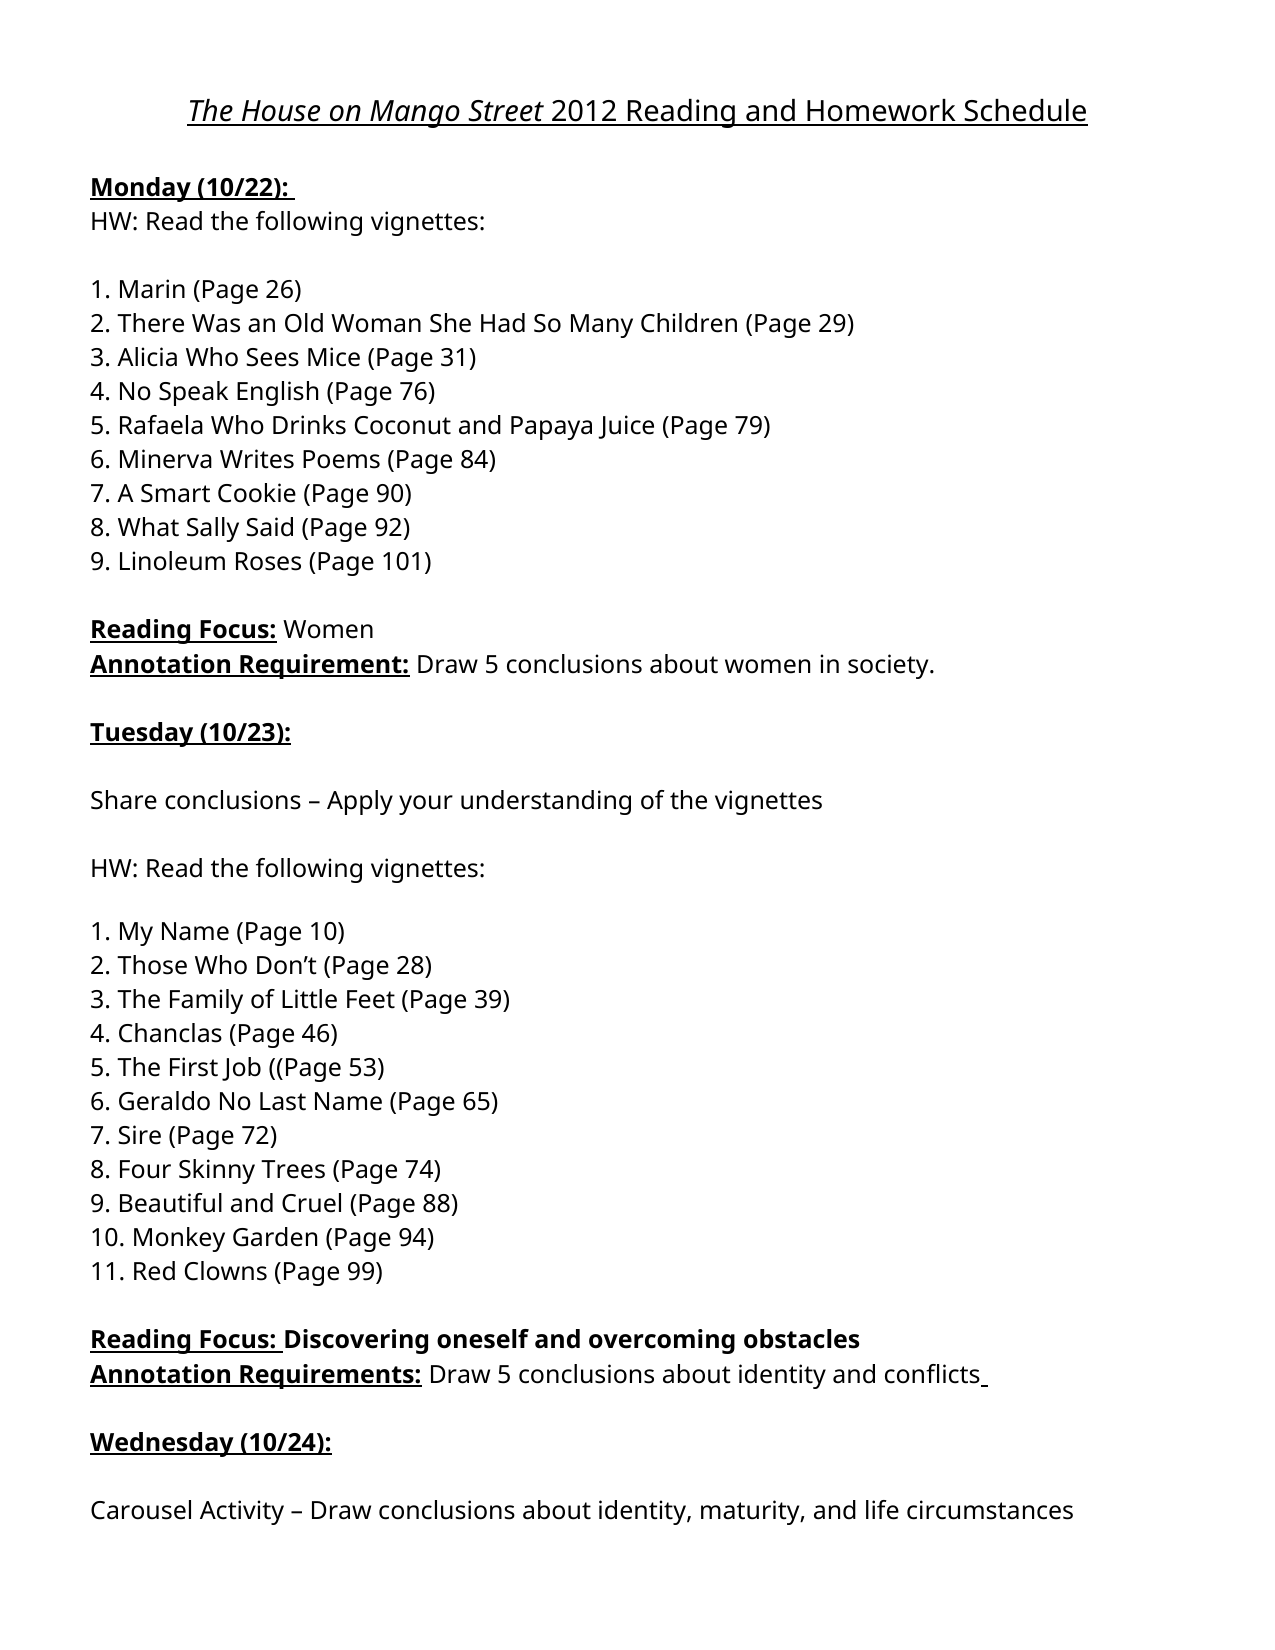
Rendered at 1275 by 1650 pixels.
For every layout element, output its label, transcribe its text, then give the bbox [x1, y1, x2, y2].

text 1. Marin (Page 26) [90, 272, 1185, 306]
text Wednesday (10/24): [90, 1424, 1185, 1458]
text 6. Geraldo No Last Name (Page 65) [90, 1084, 1185, 1118]
text HW: Read the following vignettes: [90, 203, 1185, 237]
text Monday (10/22): [90, 169, 1185, 203]
text 3. The Family of Little Feet (Page 39) [90, 982, 1185, 1016]
text HW: Read the following vignettes: [90, 851, 1185, 885]
text Reading Focus: Women [90, 612, 1185, 646]
text 9. Linoleum Roses (Page 101) [90, 544, 1185, 578]
text 7. A Smart Cookie (Page 90) [90, 476, 1185, 510]
text 11. Red Clowns (Page 99) [90, 1254, 1185, 1288]
text 5. The First Job ((Page 53) [90, 1050, 1185, 1084]
text 4. Chanclas (Page 46) [90, 1016, 1185, 1050]
text Share conclusions – Apply your understanding of the vignettes [90, 782, 1185, 817]
text 8. Four Skinny Trees (Page 74) [90, 1152, 1185, 1186]
text 2. There Was an Old Woman She Had So Many Children (Page 29) [90, 306, 1185, 340]
text 9. Beautiful and Cruel (Page 88) [90, 1186, 1185, 1220]
text 3. Alicia Who Sees Mice (Page 31) [90, 340, 1185, 374]
text The House on Mango Street 2012 Reading and Homework Schedule [90, 90, 1185, 130]
text Reading Focus: Discovering oneself and overcoming obstacles [90, 1322, 1185, 1356]
text 7. Sire (Page 72) [90, 1118, 1185, 1152]
text 4. No Speak English (Page 76) [90, 374, 1185, 408]
text 1. My Name (Page 10) [90, 913, 1185, 947]
text 6. Minerva Writes Poems (Page 84) [90, 442, 1185, 476]
text 5. Rafaela Who Drinks Coconut and Papaya Juice (Page 79) [90, 408, 1185, 442]
text 2. Those Who Don’t (Page 28) [90, 947, 1185, 982]
text 8. What Sally Said (Page 92) [90, 510, 1185, 544]
text Carousel Activity – Draw conclusions about identity, maturity, and life circumstances [90, 1492, 1185, 1527]
text Annotation Requirements: Draw 5 conclusions about identity and conflicts [90, 1356, 1185, 1390]
text Tuesday (10/23): [90, 714, 1185, 748]
text Annotation Requirement: Draw 5 conclusions about women in society. [90, 646, 1185, 680]
text 10. Monkey Garden (Page 94) [90, 1220, 1185, 1254]
